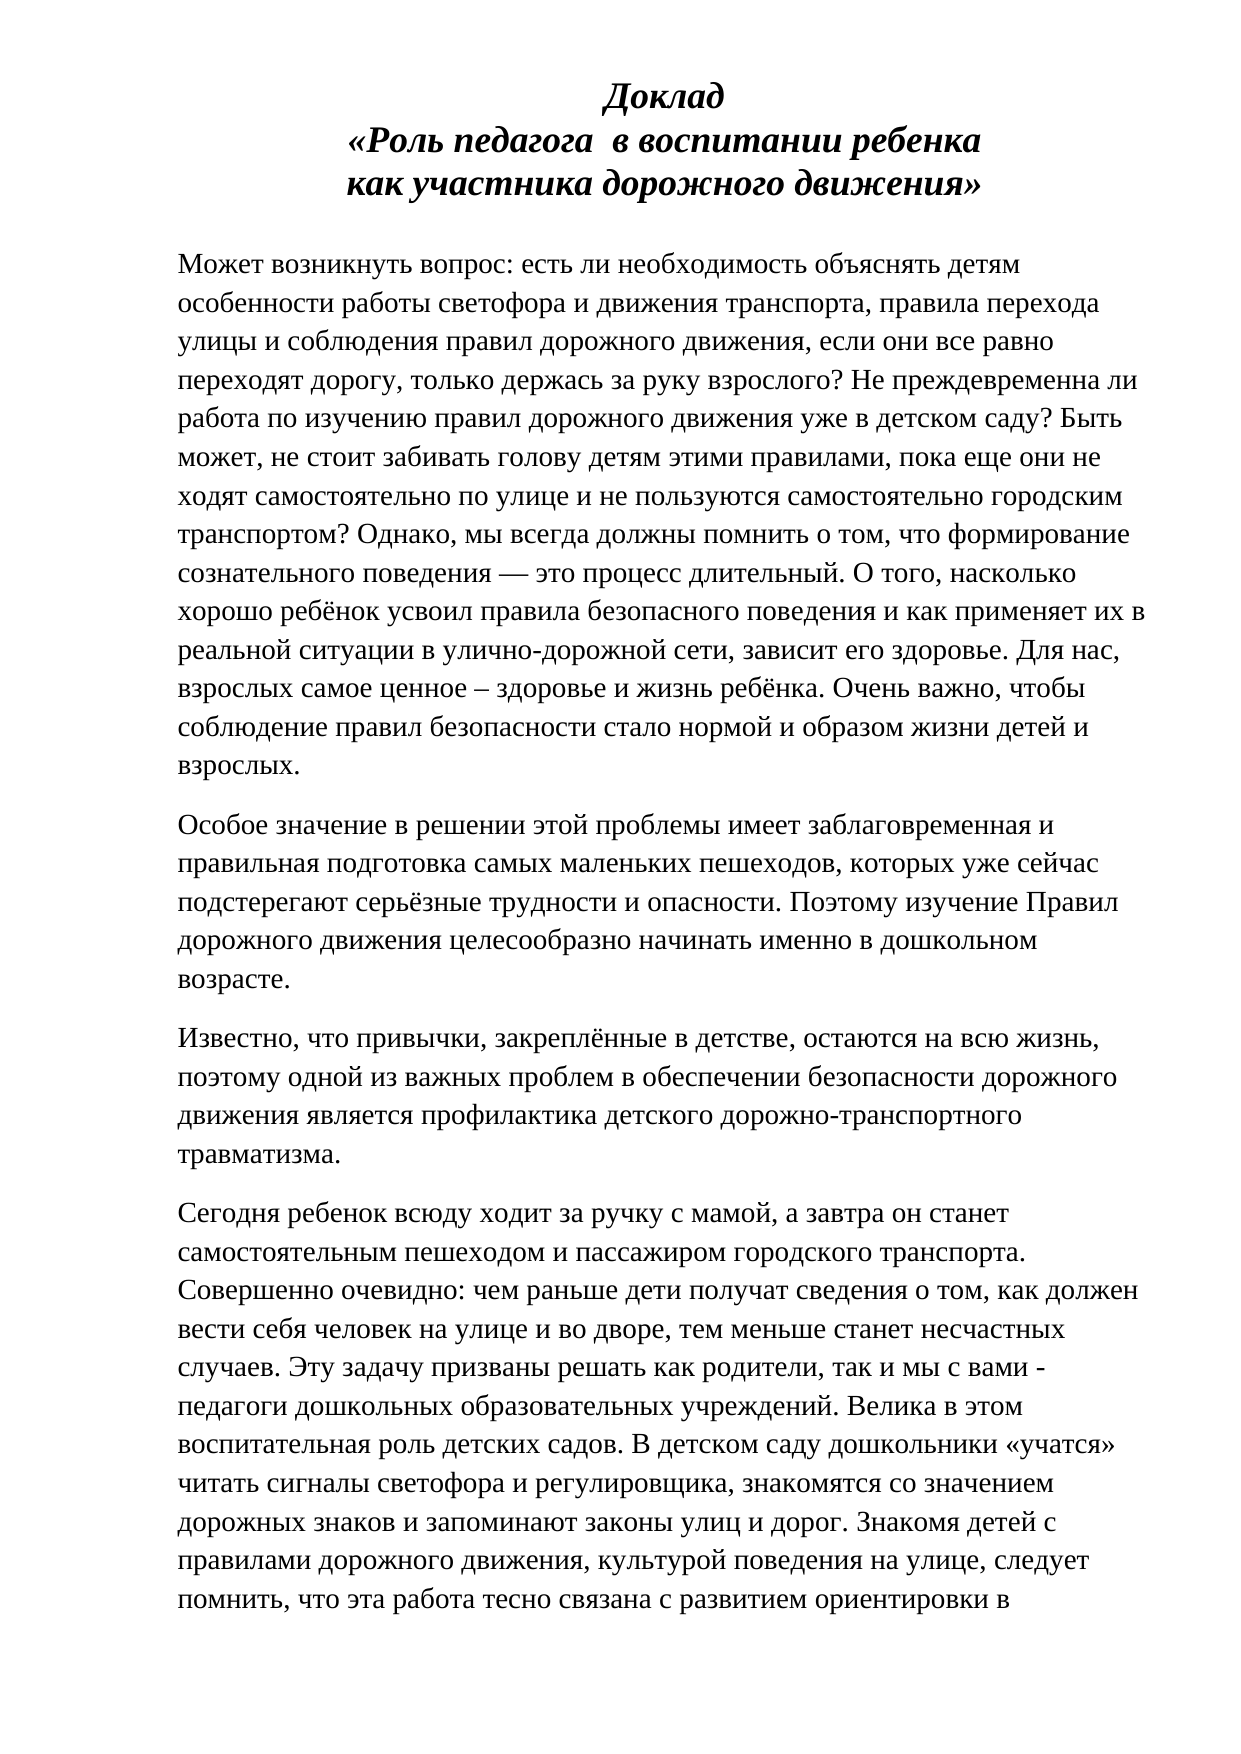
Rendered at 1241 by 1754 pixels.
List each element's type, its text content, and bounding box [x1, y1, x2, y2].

text Известно, что привычки, закреплённые в детстве, остаются на всю жизнь, поэтому одной из важных проблем в обеспечении безопасности дорожного движения является профилактика детского дорожно-транспортного травматизма. [177, 1020, 1152, 1169]
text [177, 1195, 1152, 1614]
text Особое значение в решении этой проблемы имеет заблаговременная и правильная подготовка самых маленьких пешеходов, которых уже сейчас подстерегают серьёзные трудности и опасности. Поэтому изучение Правил дорожного движения целесообразно начинать именно в дошкольном возрасте. [177, 807, 1152, 994]
text Доклад [177, 74, 1152, 117]
text как участника дорожного движения» [177, 160, 1152, 203]
text Может возникнуть вопрос: есть ли необходимость объяснять детям особенности работы светофора и движения транспорта, правила перехода улицы и соблюдения правил дорожного движения, если они все равно переходят дорогу, только держась за руку взрослого? Не преждевременна ли работа по изучению правил дорожного движения уже в детском саду? Быть может, не стоит забивать голову детям этими правилами, пока еще они не ходят самостоятельно по улице и не пользуются самостоятельно городским транспортом? Однако, мы всегда должны помнить о том, что формирование сознательного поведения — это процесс длительный. О того, насколько хорошо ребёнок усвоил правила безопасного поведения и как применяет их в реальной ситуации в улично-дорожной сети, зависит его здоровье. Для нас, взрослых самое ценное – здоровье и жизнь ребёнка. Очень важно, чтобы соблюдение правил безопасности стало нормой и образом жизни детей и взрослых. [177, 246, 1152, 781]
text «Роль педагога в воспитании ребенка [177, 117, 1152, 160]
